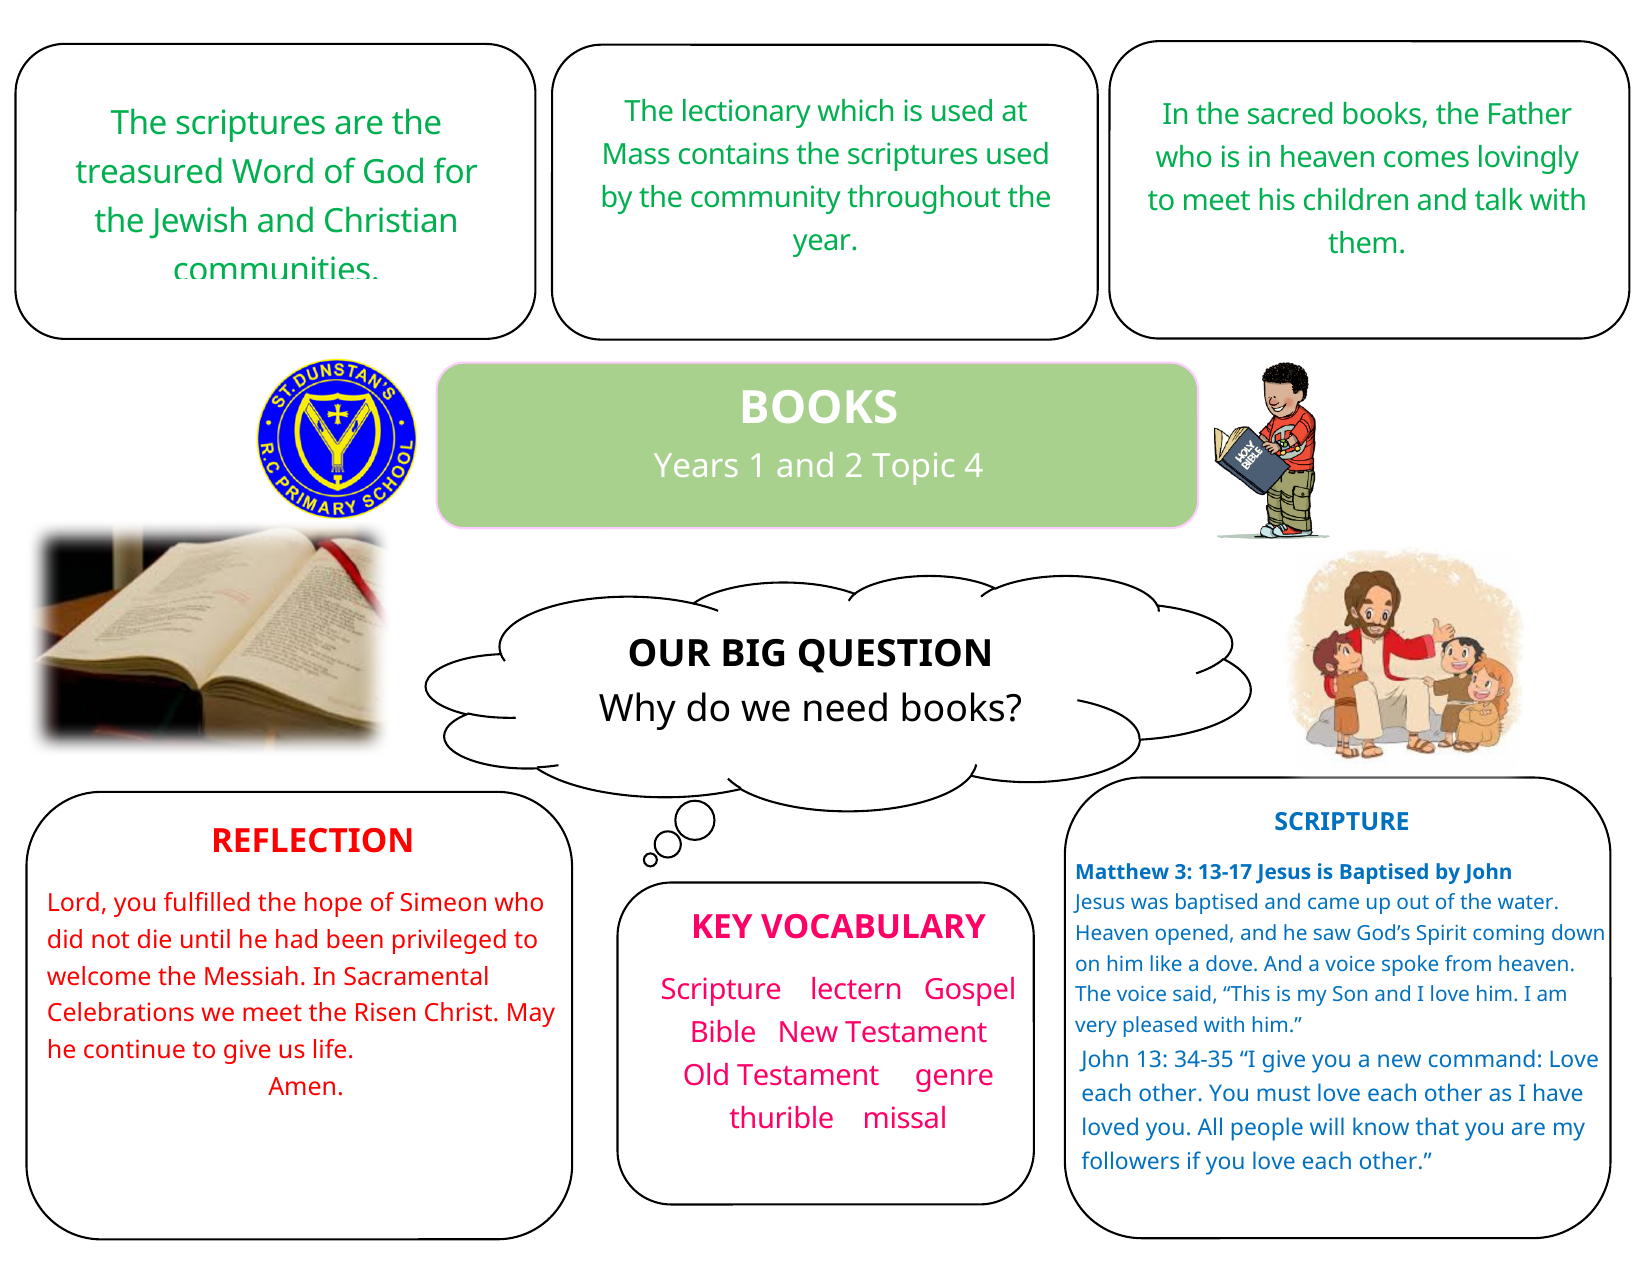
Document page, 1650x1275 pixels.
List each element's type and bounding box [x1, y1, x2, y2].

picture [56, 549, 362, 728]
picture [1306, 562, 1506, 763]
picture [1204, 358, 1335, 542]
picture [254, 356, 420, 522]
